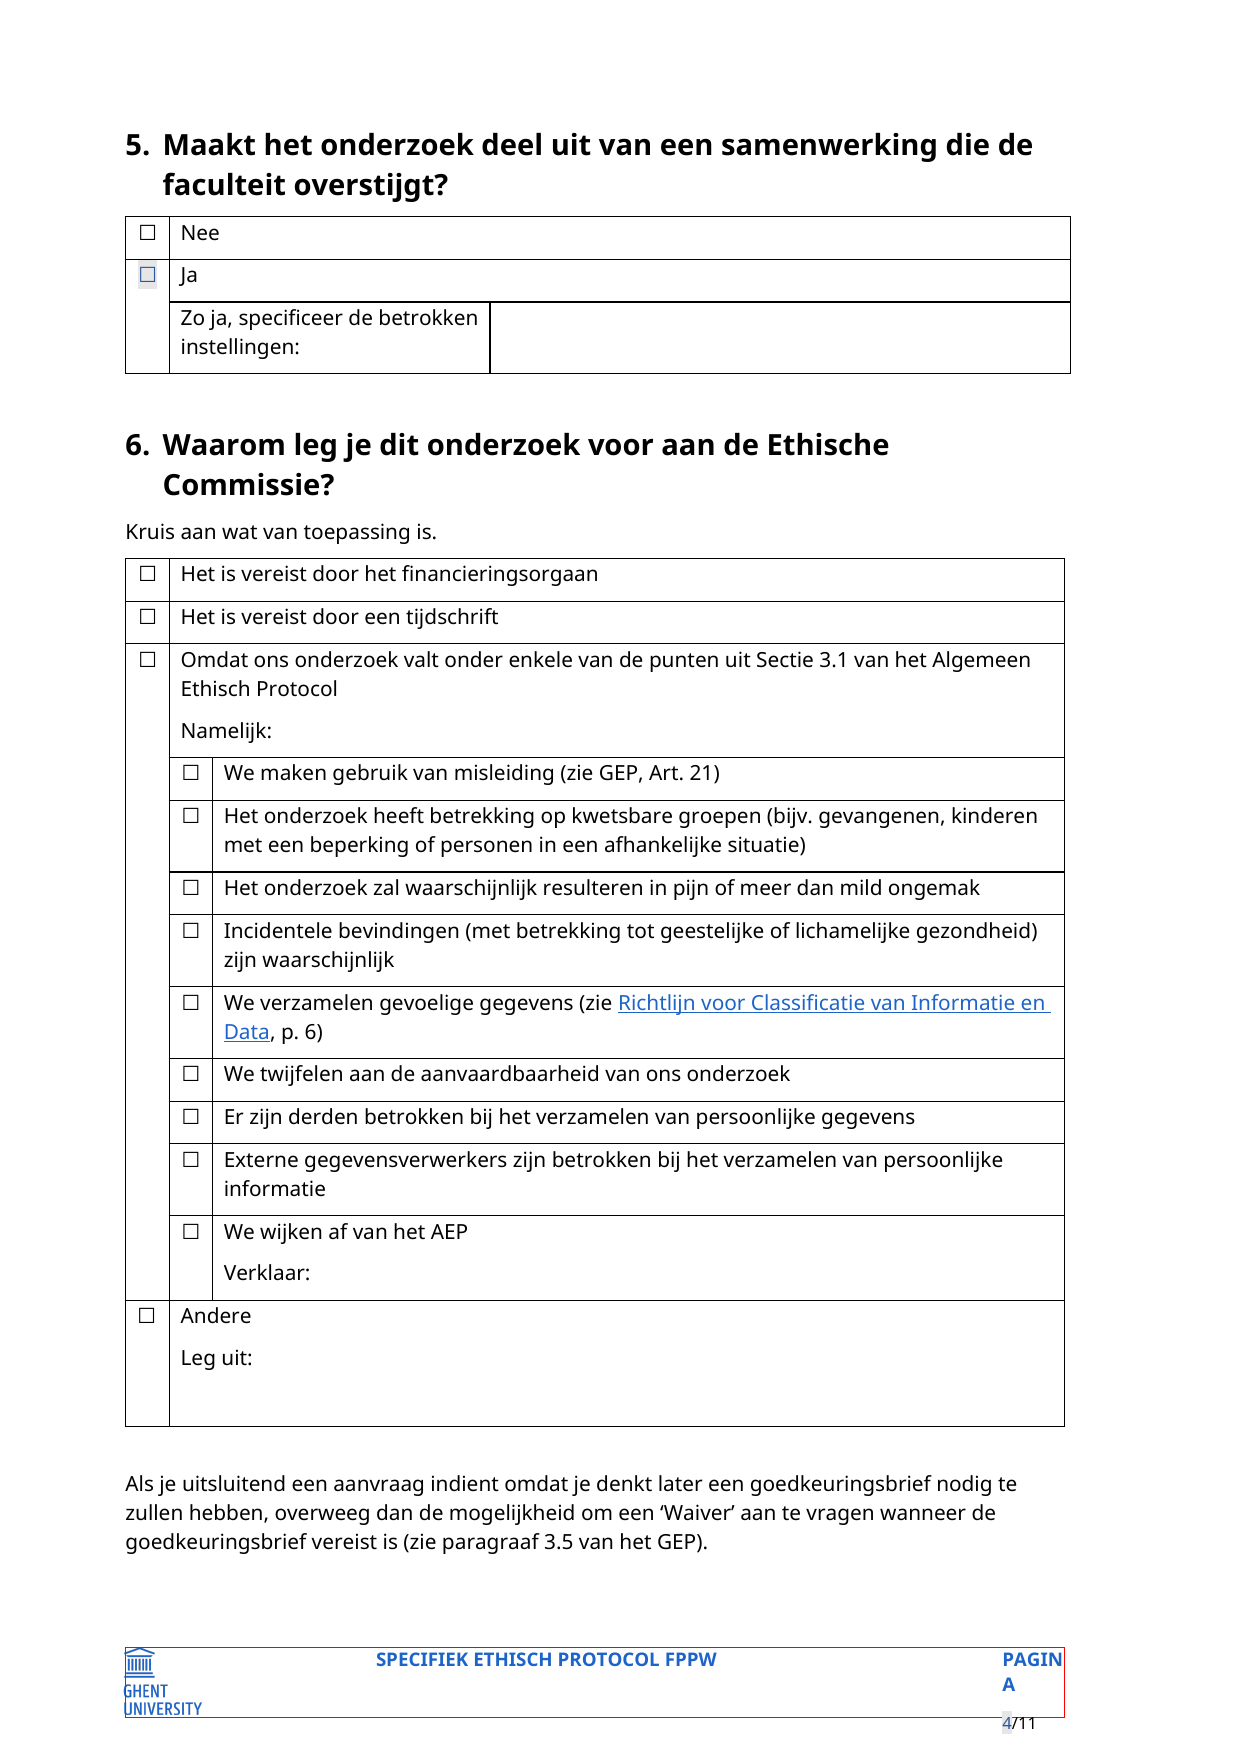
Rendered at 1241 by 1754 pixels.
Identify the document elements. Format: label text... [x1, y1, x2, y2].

table_cell ☐ [170, 1144, 212, 1215]
table_cell ☐ [170, 801, 212, 871]
table_header Het is vereist door het financieringsorgaan [170, 559, 1064, 601]
table_cell ☐ [170, 1216, 212, 1299]
table_cell We verzamelen gevoelige gegevens (zie Richtlijn voor Classificatie van Informatie en Data, p. 6) [213, 987, 1064, 1058]
table_cell Andere Leg uit: [170, 1301, 1064, 1426]
table_cell Ja [170, 260, 1070, 301]
table_cell We twijfelen aan de aanvaardbaarheid van ons onderzoek [213, 1059, 1064, 1101]
table_cell ☐ [170, 1059, 212, 1101]
table_header ☐ [126, 559, 169, 601]
table_cell Het is vereist door een tijdschrift [170, 602, 1064, 643]
table_cell ☐ [126, 644, 169, 1299]
table_cell [491, 303, 1070, 373]
table_cell Externe gegevensverwerkers zijn betrokken bij het verzamelen van persoonlijke informatie [213, 1144, 1064, 1215]
text Kruis aan wat van toepassing is. [125, 516, 1065, 545]
text Als je uitsluitend een aanvraag indient omdat je denkt later een goedkeuringsbrief nodig te zullen hebben, overweeg dan de mogelijkheid om een ‘Waiver’ aan te vragen wanneer de goedkeuringsbrief vereist is (zie paragraaf 3.5 van het GEP). [125, 1468, 1065, 1556]
table_cell ☐ [170, 873, 212, 914]
picture [94, 1624, 245, 1745]
picture [126, 1648, 245, 1717]
table_cell ☐ [170, 758, 212, 799]
table_cell Incidentele bevindingen (met betrekking tot geestelijke of lichamelijke gezondheid) zijn waarschijnlijk [213, 915, 1064, 986]
table_cell [126, 301, 169, 373]
table_cell ☐ [126, 602, 169, 643]
table_cell ☐ [170, 915, 212, 986]
table_cell Het onderzoek zal waarschijnlijk resulteren in pijn of meer dan mild ongemak [213, 873, 1064, 914]
subtitle Waarom leg je dit onderzoek voor aan de Ethische Commissie? [125, 424, 1065, 504]
table_cell Het onderzoek heeft betrekking op kwetsbare groepen (bijv. gevangenen, kinderen met een beperking of personen in een afhankelijke situatie) [213, 801, 1064, 871]
table_cell Zo ja, specificeer de betrokken instellingen: [170, 303, 489, 373]
table_cell Omdat ons onderzoek valt onder enkele van de punten uit Sectie 3.1 van het Algemeen Ethisch Protocol Namelijk: [170, 644, 1064, 757]
table_cell We maken gebruik van misleiding (zie GEP, Art. 21) [213, 758, 1064, 799]
table_cell ☐ [170, 987, 212, 1058]
table_cell We wijken af van het AEP Verklaar: [213, 1216, 1064, 1299]
subtitle Maakt het onderzoek deel uit van een samenwerking die de faculteit overstijgt? [125, 124, 1065, 203]
table_header Nee [170, 217, 1070, 259]
table_cell ☐ [126, 1301, 169, 1426]
table_cell Er zijn derden betrokken bij het verzamelen van persoonlijke gegevens [213, 1102, 1064, 1143]
table_cell ☐ [170, 1102, 212, 1143]
